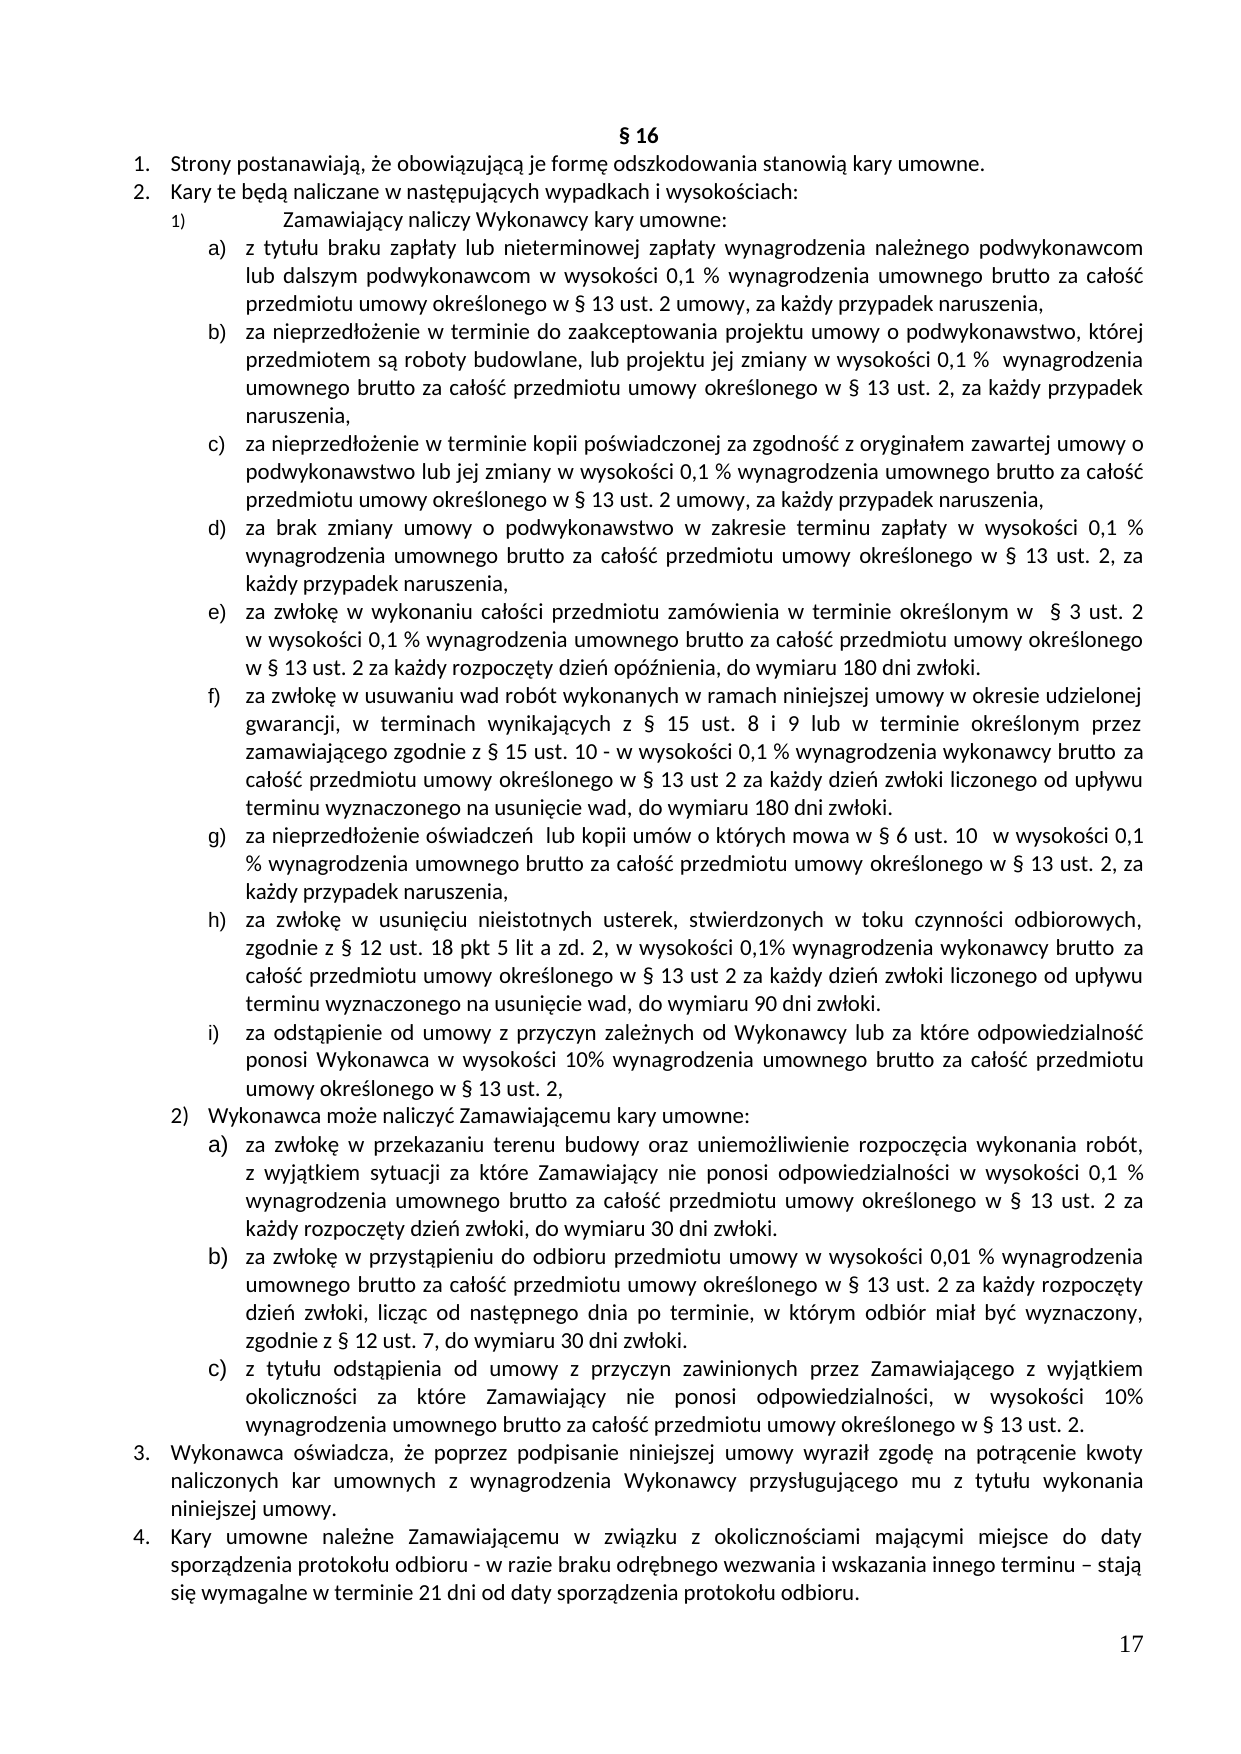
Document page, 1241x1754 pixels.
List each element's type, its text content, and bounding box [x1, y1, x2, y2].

list za zwłokę w wykonaniu całości przedmiotu zamówienia w terminie określonym w § 3 ust. 2 w wysokości 0,1 % wynagrodzenia umownego brutto za całość przedmiotu umowy określonego w § 13 ust. 2 za każdy rozpoczęty dzień opóźnienia, do wymiaru 180 dni zwłoki. [208, 597, 1144, 681]
list z tytułu odstąpienia od umowy z przyczyn zawinionych przez Zamawiającego z wyjątkiem okoliczności za które Zamawiający nie ponosi odpowiedzialności, w wysokości 10% wynagrodzenia umownego brutto za całość przedmiotu umowy określonego w § 13 ust. 2. [208, 1354, 1144, 1438]
list z tytułu braku zapłaty lub nieterminowej zapłaty wynagrodzenia należnego podwykonawcom lub dalszym podwykonawcom w wysokości 0,1 % wynagrodzenia umownego brutto za całość przedmiotu umowy określonego w § 13 ust. 2 umowy, za każdy przypadek naruszenia, [208, 233, 1144, 317]
list Kary te będą naliczane w następujących wypadkach i wysokościach: [133, 177, 1144, 205]
list za zwłokę w przystąpieniu do odbioru przedmiotu umowy w wysokości 0,01 % wynagrodzenia umownego brutto za całość przedmiotu umowy określonego w § 13 ust. 2 za każdy rozpoczęty dzień zwłoki, licząc od następnego dnia po terminie, w którym odbiór miał być wyznaczony, zgodnie z § 12 ust. 7, do wymiaru 30 dni zwłoki. [208, 1242, 1144, 1354]
list za zwłokę w przekazaniu terenu budowy oraz uniemożliwienie rozpoczęcia wykonania robót, z wyjątkiem sytuacji za które Zamawiający nie ponosi odpowiedzialności w wysokości 0,1 % wynagrodzenia umownego brutto za całość przedmiotu umowy określonego w § 13 ust. 2 za każdy rozpoczęty dzień zwłoki, do wymiaru 30 dni zwłoki. [208, 1130, 1144, 1242]
list Wykonawca może naliczyć Zamawiającemu kary umowne: [170, 1102, 1144, 1130]
list za nieprzedłożenie w terminie kopii poświadczonej za zgodność z oryginałem zawartej umowy o podwykonawstwo lub jej zmiany w wysokości 0,1 % wynagrodzenia umownego brutto za całość przedmiotu umowy określonego w § 13 ust. 2 umowy, za każdy przypadek naruszenia, [208, 429, 1144, 513]
list za odstąpienie od umowy z przyczyn zależnych od Wykonawcy lub za które odpowiedzialność ponosi Wykonawca w wysokości 10% wynagrodzenia umownego brutto za całość przedmiotu umowy określonego w § 13 ust. 2, [208, 1018, 1144, 1102]
text § 16 [133, 121, 1144, 149]
list za zwłokę w usunięciu nieistotnych usterek, stwierdzonych w toku czynności odbiorowych, zgodnie z § 12 ust. 18 pkt 5 lit a zd. 2, w wysokości 0,1% wynagrodzenia wykonawcy brutto za całość przedmiotu umowy określonego w § 13 ust 2 za każdy dzień zwłoki liczonego od upływu terminu wyznaczonego na usunięcie wad, do wymiaru 90 dni zwłoki. [208, 906, 1144, 1018]
list Strony postanawiają, że obowiązującą je formę odszkodowania stanowią kary umowne. [133, 149, 1144, 177]
list za brak zmiany umowy o podwykonawstwo w zakresie terminu zapłaty w wysokości 0,1 % wynagrodzenia umownego brutto za całość przedmiotu umowy określonego w § 13 ust. 2, za każdy przypadek naruszenia, [208, 513, 1144, 597]
list za nieprzedłożenie oświadczeń lub kopii umów o których mowa w § 6 ust. 10 w wysokości 0,1 % wynagrodzenia umownego brutto za całość przedmiotu umowy określonego w § 13 ust. 2, za każdy przypadek naruszenia, [208, 821, 1144, 906]
list za zwłokę w usuwaniu wad robót wykonanych w ramach niniejszej umowy w okresie udzielonej gwarancji, w terminach wynikających z § 15 ust. 8 i 9 lub w terminie określonym przez zamawiającego zgodnie z § 15 ust. 10 - w wysokości 0,1 % wynagrodzenia wykonawcy brutto za całość przedmiotu umowy określonego w § 13 ust 2 za każdy dzień zwłoki liczonego od upływu terminu wyznaczonego na usunięcie wad, do wymiaru 180 dni zwłoki. [208, 681, 1144, 821]
list Kary umowne należne Zamawiającemu w związku z okolicznościami mającymi miejsce do daty sporządzenia protokołu odbioru - w razie braku odrębnego wezwania i wskazania innego terminu – stają się wymagalne w terminie 21 dni od daty sporządzenia protokołu odbioru. [133, 1522, 1144, 1606]
list Zamawiający naliczy Wykonawcy kary umowne: [170, 205, 1144, 233]
list Wykonawca oświadcza, że poprzez podpisanie niniejszej umowy wyraził zgodę na potrącenie kwoty naliczonych kar umownych z wynagrodzenia Wykonawcy przysługującego mu z tytułu wykonania niniejszej umowy. [133, 1438, 1144, 1522]
list za nieprzedłożenie w terminie do zaakceptowania projektu umowy o podwykonawstwo, której przedmiotem są roboty budowlane, lub projektu jej zmiany w wysokości 0,1 % wynagrodzenia umownego brutto za całość przedmiotu umowy określonego w § 13 ust. 2, za każdy przypadek naruszenia, [208, 317, 1144, 429]
